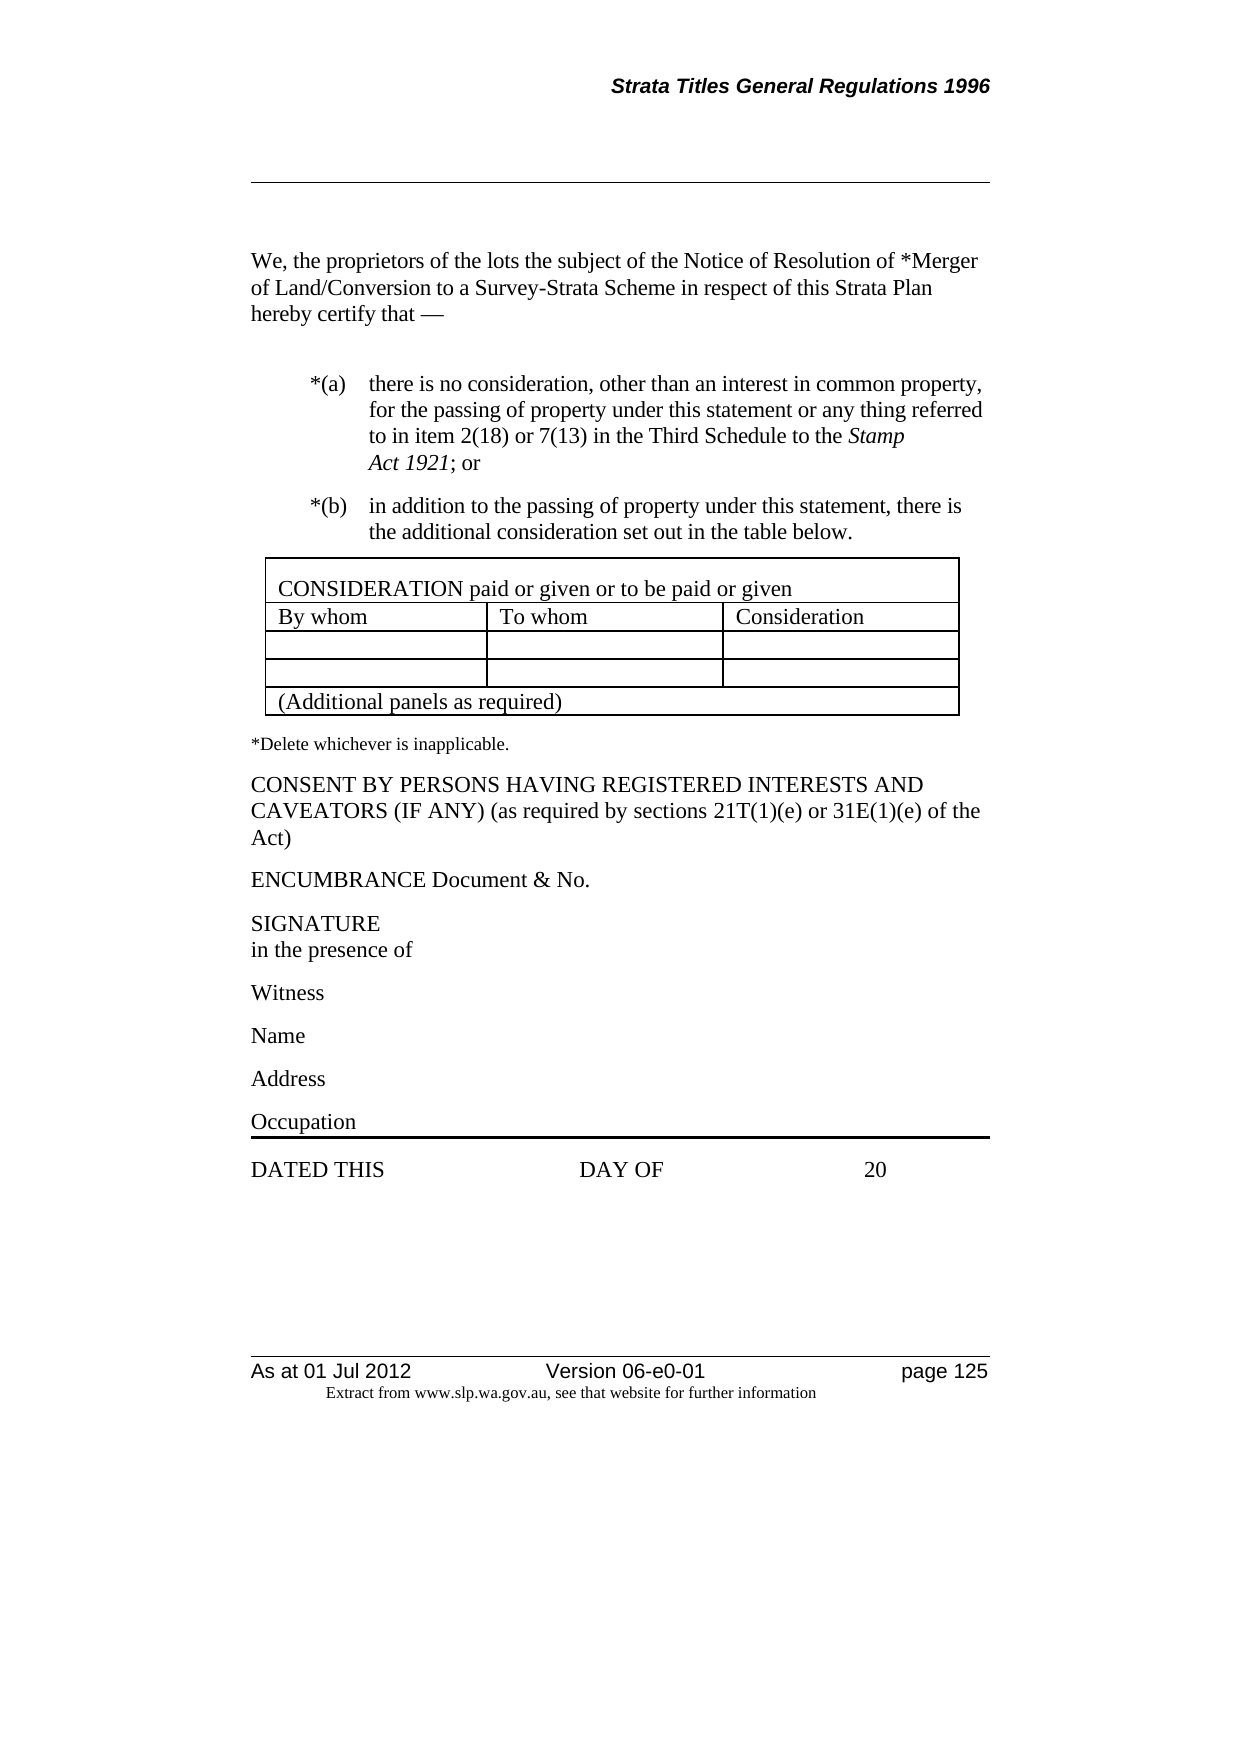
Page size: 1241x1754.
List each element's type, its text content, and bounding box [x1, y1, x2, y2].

text *(b) in addition to the passing of property under this statement, there is the additional consideration set out in the table below. [251, 492, 990, 544]
table_cell [724, 660, 958, 686]
text DATED THIS DAY OF 20 [251, 1156, 990, 1183]
text Witness [251, 979, 990, 1005]
text CONSENT BY PERSONS HAVING REGISTERED INTERESTS AND CAVEATORS (IF ANY) (as required by sections 21T(1)(e) or 31E(1)(e) of the Act) [251, 771, 990, 850]
text ENCUMBRANCE Document & No. [251, 867, 990, 893]
text Occupation [251, 1108, 990, 1136]
table_cell [266, 660, 486, 686]
text Name [251, 1022, 990, 1048]
table_cell [724, 632, 958, 658]
table_cell By whom [266, 603, 486, 630]
table_cell [488, 632, 722, 658]
text We, the proprietors of the lots the subject of the Notice of Resolution of *Merger of Land/Conversion to a Survey-Strata Scheme in respect of this Strata Plan hereby certify that — [251, 247, 990, 353]
table_cell [488, 660, 722, 686]
table_cell Consideration [724, 603, 958, 630]
table_header CONSIDERATION paid or given or to be paid or given [266, 559, 958, 602]
table_cell (Additional panels as required) [266, 688, 958, 714]
text SIGNATURE [251, 909, 990, 936]
text in the presence of [251, 936, 990, 962]
table_cell [266, 632, 486, 658]
table_cell To whom [488, 603, 722, 630]
text *(a) there is no consideration, other than an interest in common property, for the passing of property under this statement or any thing referred to in item 2(18) or 7(13) in the Third Schedule to the Stamp Act 1921; or [251, 369, 990, 475]
text *Delete whichever is inapplicable. [251, 733, 990, 754]
text Address [251, 1065, 990, 1091]
